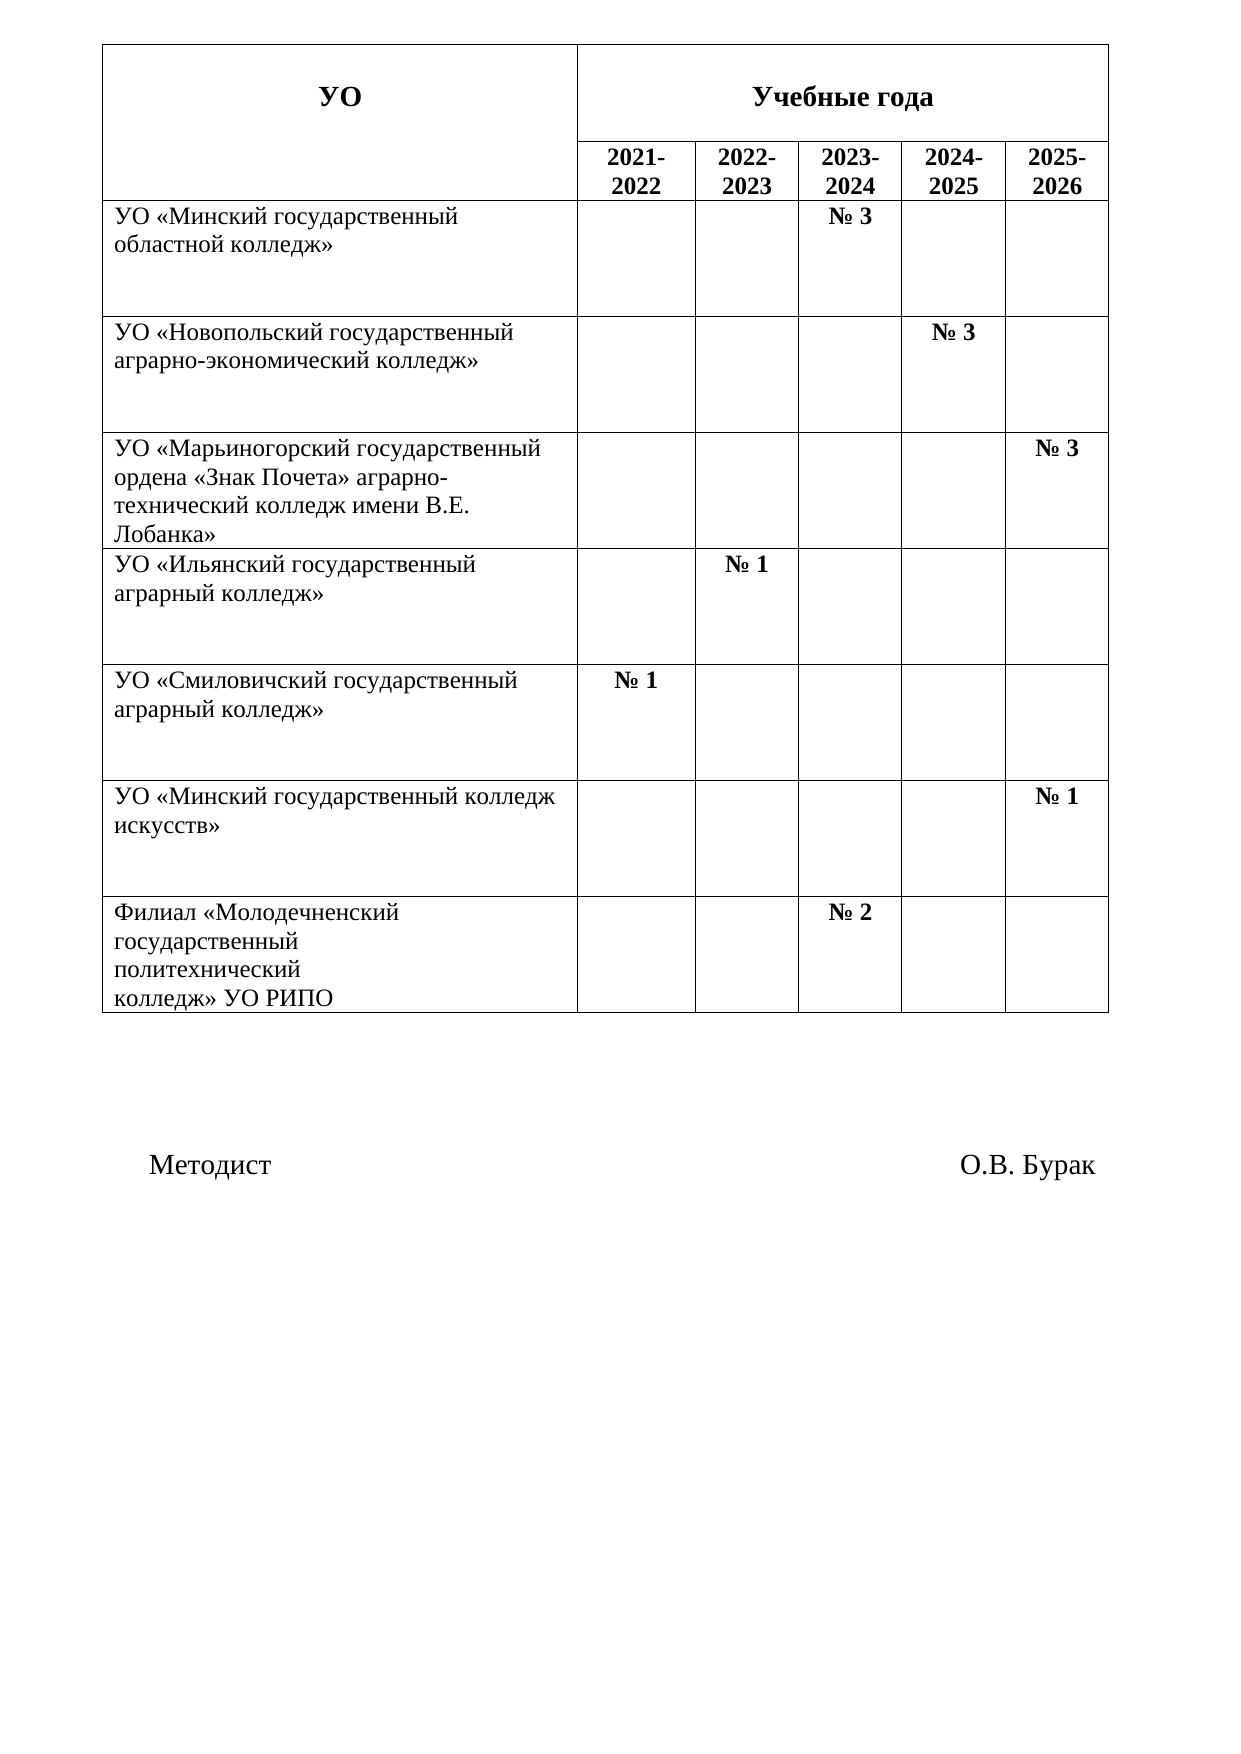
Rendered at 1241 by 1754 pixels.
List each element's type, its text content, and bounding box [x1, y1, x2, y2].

table_cell [578, 201, 695, 316]
table_cell УО «Новопольский государственный аграрно-экономический колледж» [103, 317, 577, 432]
table_cell [799, 433, 901, 548]
table_cell УО «Минский государственный областной колледж» [103, 201, 577, 316]
text Методист О.В. Бурак [75, 1147, 1165, 1181]
table_cell [902, 201, 1005, 316]
table_cell УО [103, 45, 577, 200]
table_cell [578, 897, 695, 1012]
table_cell [696, 201, 798, 316]
table_cell [578, 317, 695, 432]
table_cell № 1 [578, 665, 695, 780]
table_cell 2025-2026 [1006, 142, 1108, 200]
table_cell [902, 549, 1005, 664]
table_cell [578, 433, 695, 548]
table_cell [696, 665, 798, 780]
table_cell № 3 [902, 317, 1005, 432]
table_cell [799, 549, 901, 664]
table_cell [696, 433, 798, 548]
table_cell [1006, 201, 1108, 316]
table_cell [696, 897, 798, 1012]
table_cell [902, 897, 1005, 1012]
table_cell № 1 [696, 549, 798, 664]
table_cell № 3 [799, 201, 901, 316]
table_cell [799, 665, 901, 780]
table_cell [578, 549, 695, 664]
table_cell УО «Марьиногорский государственный ордена «Знак Почета» аграрно-технический колледж имени В.Е. Лобанка» [103, 433, 577, 548]
table_cell [902, 665, 1005, 780]
table_cell Филиал «Молодечненский государственный политехнический колледж» УО РИПО [103, 897, 577, 1012]
table_cell УО «Смиловичский государственный аграрный колледж» [103, 665, 577, 780]
table_cell [696, 781, 798, 896]
table_cell 2021- 2022 [578, 142, 695, 200]
table_cell № 1 [1006, 781, 1108, 896]
table_cell № 2 [799, 897, 901, 1012]
table_cell Учебные года [578, 45, 1108, 141]
table_cell [1006, 549, 1108, 664]
table_cell УО «Минский государственный колледж искусств» [103, 781, 577, 896]
table_cell [578, 781, 695, 896]
table_cell [902, 433, 1005, 548]
table_cell [1006, 665, 1108, 780]
table_cell [696, 317, 798, 432]
table_cell [799, 317, 901, 432]
table_cell [1006, 897, 1108, 1012]
table_cell УО «Ильянский государственный аграрный колледж» [103, 549, 577, 664]
table_cell 2024-2025 [902, 142, 1005, 200]
table_cell [1006, 317, 1108, 432]
table_cell 2022-2023 [696, 142, 798, 200]
table_cell [902, 781, 1005, 896]
table_cell 2023-2024 [799, 142, 901, 200]
table_cell № 3 [1006, 433, 1108, 548]
table_cell [799, 781, 901, 896]
